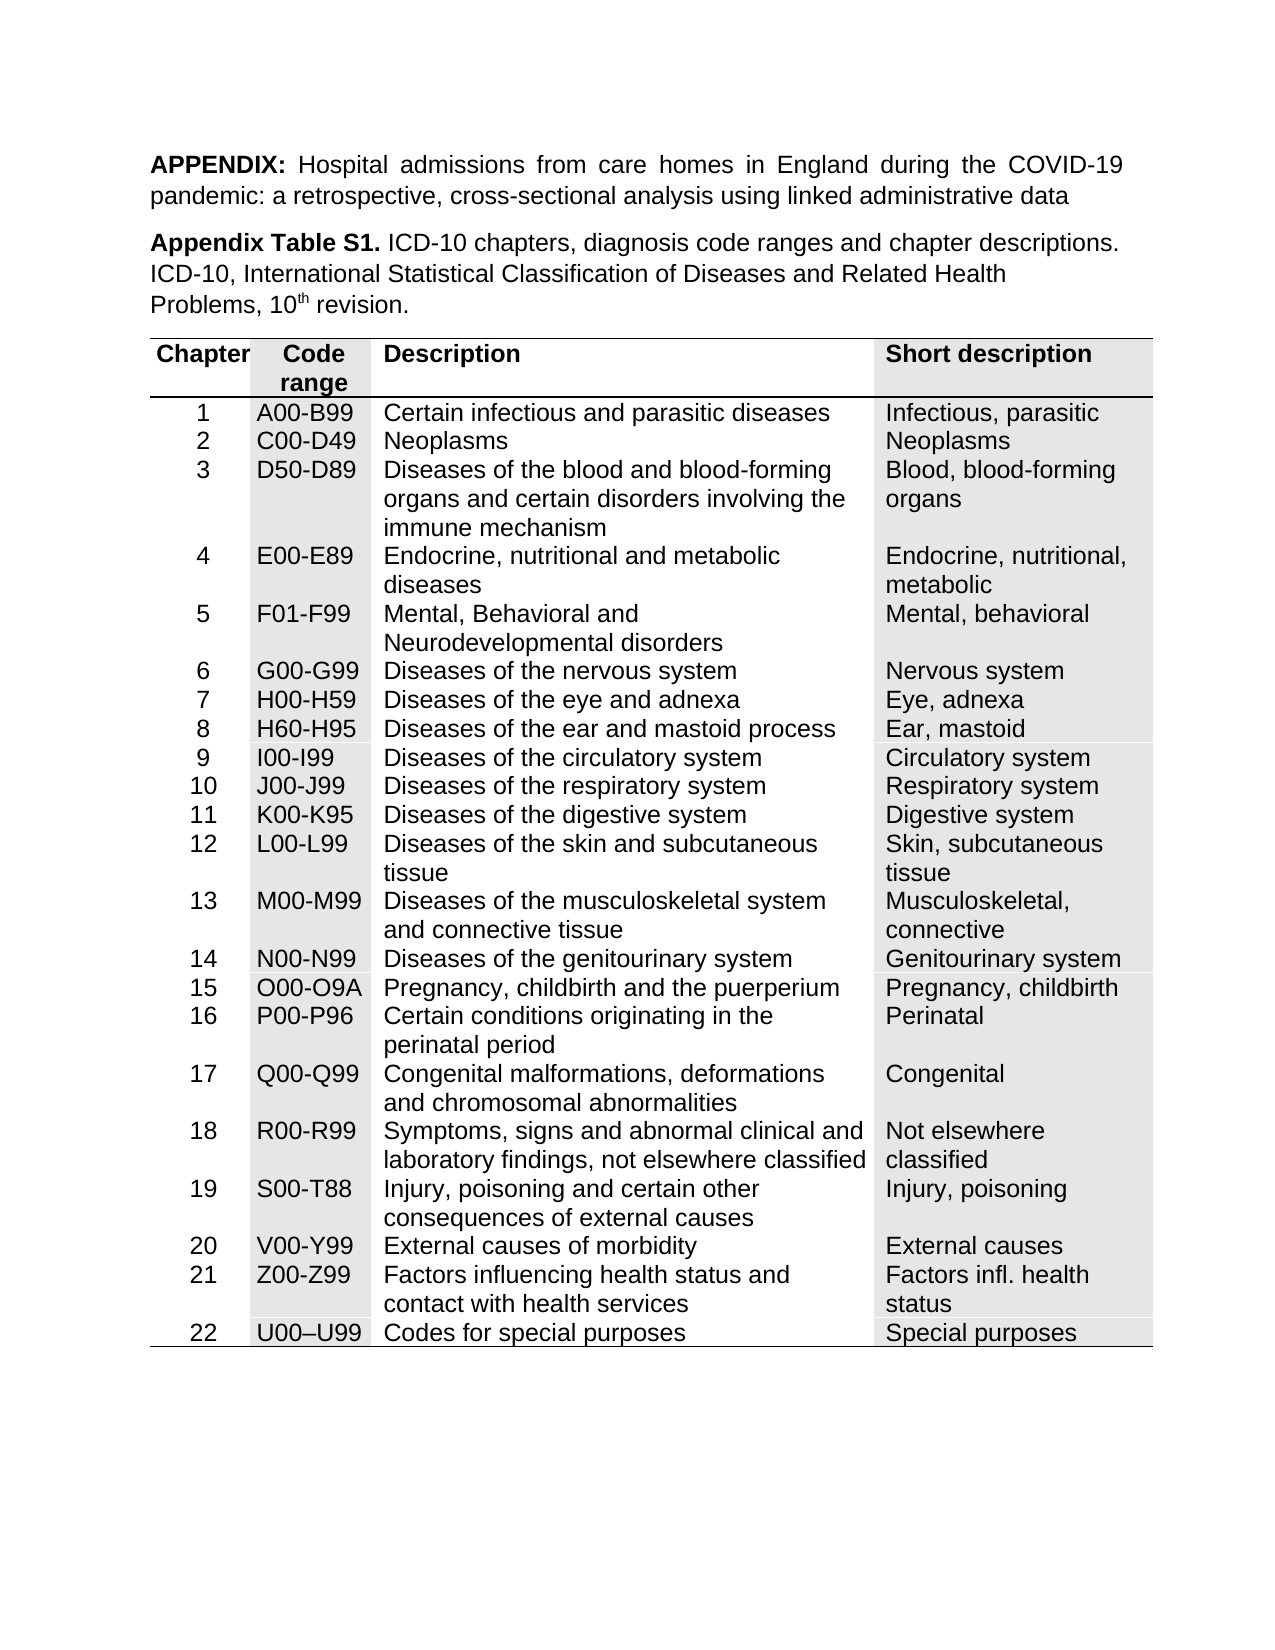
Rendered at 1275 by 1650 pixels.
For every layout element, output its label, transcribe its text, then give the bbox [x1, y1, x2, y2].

text APPENDIX: Hospital admissions from care homes in England during the COVID-19 pandemic: a retrospective, cross-sectional analysis using linked administrative data [150, 150, 1125, 209]
text Appendix Table S1. ICD-10 chapters, diagnosis code ranges and chapter descriptions. ICD-10, International Statistical Classification of Diseases and Related Health Problems, 10th revision. [150, 228, 1125, 319]
table_cell Endocrine, nutritional and metabolic diseases [371, 541, 873, 599]
table_cell Eye, adnexa [874, 685, 1153, 714]
table_cell Factors influencing health status and contact with health services [371, 1260, 873, 1317]
table_cell Respiratory system [874, 771, 1153, 800]
table_header Code range [250, 339, 371, 396]
table_cell 18 [150, 1116, 250, 1174]
table_cell Circulatory system [874, 743, 1153, 771]
table_cell Endocrine, nutritional, metabolic [874, 541, 1153, 599]
table_cell O00-O9A [250, 973, 371, 1001]
table_cell Diseases of the circulatory system [371, 743, 873, 771]
table_cell 13 [150, 886, 250, 944]
table_cell Neoplasms [371, 426, 873, 455]
table_cell Certain conditions originating in the perinatal period [371, 1001, 873, 1059]
table_cell G00-G99 [250, 656, 371, 685]
table_cell Q00-Q99 [250, 1059, 371, 1116]
table_cell Special purposes [874, 1318, 1153, 1346]
table_cell Pregnancy, childbirth [874, 973, 1153, 1001]
table_cell Codes for special purposes [371, 1318, 873, 1346]
table_cell Mental, behavioral [874, 599, 1153, 656]
table_cell Diseases of the skin and subcutaneous tissue [371, 829, 873, 886]
table_cell Certain infectious and parasitic diseases [371, 398, 873, 426]
table_cell Diseases of the digestive system [371, 800, 873, 829]
table_header Short description [874, 339, 1153, 396]
table_cell 9 [150, 743, 250, 771]
table_cell Blood, blood-forming organs [874, 455, 1153, 541]
table_header Chapter [150, 339, 250, 396]
table_cell Diseases of the nervous system [371, 656, 873, 685]
table_cell 1 [150, 398, 250, 426]
table_cell C00-D49 [250, 426, 371, 455]
table_cell Symptoms, signs and abnormal clinical and laboratory findings, not elsewhere classified [371, 1116, 873, 1174]
table_cell 21 [150, 1260, 250, 1317]
table_cell L00-L99 [250, 829, 371, 886]
table_cell K00-K95 [250, 800, 371, 829]
table_cell 20 [150, 1231, 250, 1260]
table_cell External causes [874, 1231, 1153, 1260]
table_cell Skin, subcutaneous tissue [874, 829, 1153, 886]
table_cell Diseases of the ear and mastoid process [371, 714, 873, 742]
table_cell 22 [150, 1318, 250, 1346]
table_header Description [371, 339, 873, 396]
table_cell Not elsewhere classified [874, 1116, 1153, 1174]
table_cell U00–U99 [250, 1318, 371, 1346]
table_cell 8 [150, 714, 250, 742]
table_cell Congenital [874, 1059, 1153, 1116]
table_cell 10 [150, 771, 250, 800]
table_cell F01-F99 [250, 599, 371, 656]
table_cell Nervous system [874, 656, 1153, 685]
table_cell I00-I99 [250, 743, 371, 771]
table_cell External causes of morbidity [371, 1231, 873, 1260]
table_cell Diseases of the respiratory system [371, 771, 873, 800]
table_cell Genitourinary system [874, 944, 1153, 972]
table_cell 15 [150, 973, 250, 1001]
table_cell N00-N99 [250, 944, 371, 972]
table_cell Ear, mastoid [874, 714, 1153, 742]
table_cell D50-D89 [250, 455, 371, 541]
table_cell H60-H95 [250, 714, 371, 742]
table_cell J00-J99 [250, 771, 371, 800]
table_cell Factors infl. health status [874, 1260, 1153, 1317]
table_cell 7 [150, 685, 250, 714]
table_cell P00-P96 [250, 1001, 371, 1059]
table_cell S00-T88 [250, 1174, 371, 1231]
table_cell Neoplasms [874, 426, 1153, 455]
table_cell A00-B99 [250, 398, 371, 426]
table_cell Diseases of the musculoskeletal system and connective tissue [371, 886, 873, 944]
table_cell 5 [150, 599, 250, 656]
table_cell Congenital malformations, deformations and chromosomal abnormalities [371, 1059, 873, 1116]
table_cell 19 [150, 1174, 250, 1231]
table_cell 4 [150, 541, 250, 599]
table_cell Perinatal [874, 1001, 1153, 1059]
table_cell Injury, poisoning and certain other consequences of external causes [371, 1174, 873, 1231]
table_cell Injury, poisoning [874, 1174, 1153, 1231]
table_cell M00-M99 [250, 886, 371, 944]
table_cell 3 [150, 455, 250, 541]
table_cell Z00-Z99 [250, 1260, 371, 1317]
table_cell Mental, Behavioral and Neurodevelopmental disorders [371, 599, 873, 656]
table_cell Musculoskeletal, connective [874, 886, 1153, 944]
table_cell 16 [150, 1001, 250, 1059]
table_cell E00-E89 [250, 541, 371, 599]
table_cell R00-R99 [250, 1116, 371, 1174]
table_cell 12 [150, 829, 250, 886]
table_cell Diseases of the eye and adnexa [371, 685, 873, 714]
table_cell 14 [150, 944, 250, 972]
table_cell V00-Y99 [250, 1231, 371, 1260]
table_cell Pregnancy, childbirth and the puerperium [371, 973, 873, 1001]
table_cell Infectious, parasitic [874, 398, 1153, 426]
table_cell H00-H59 [250, 685, 371, 714]
table_cell Diseases of the genitourinary system [371, 944, 873, 972]
table_cell 6 [150, 656, 250, 685]
table_cell Diseases of the blood and blood-forming organs and certain disorders involving the immune mechanism [371, 455, 873, 541]
table_cell 11 [150, 800, 250, 829]
table_cell 2 [150, 426, 250, 455]
table_cell Digestive system [874, 800, 1153, 829]
table_cell 17 [150, 1059, 250, 1116]
